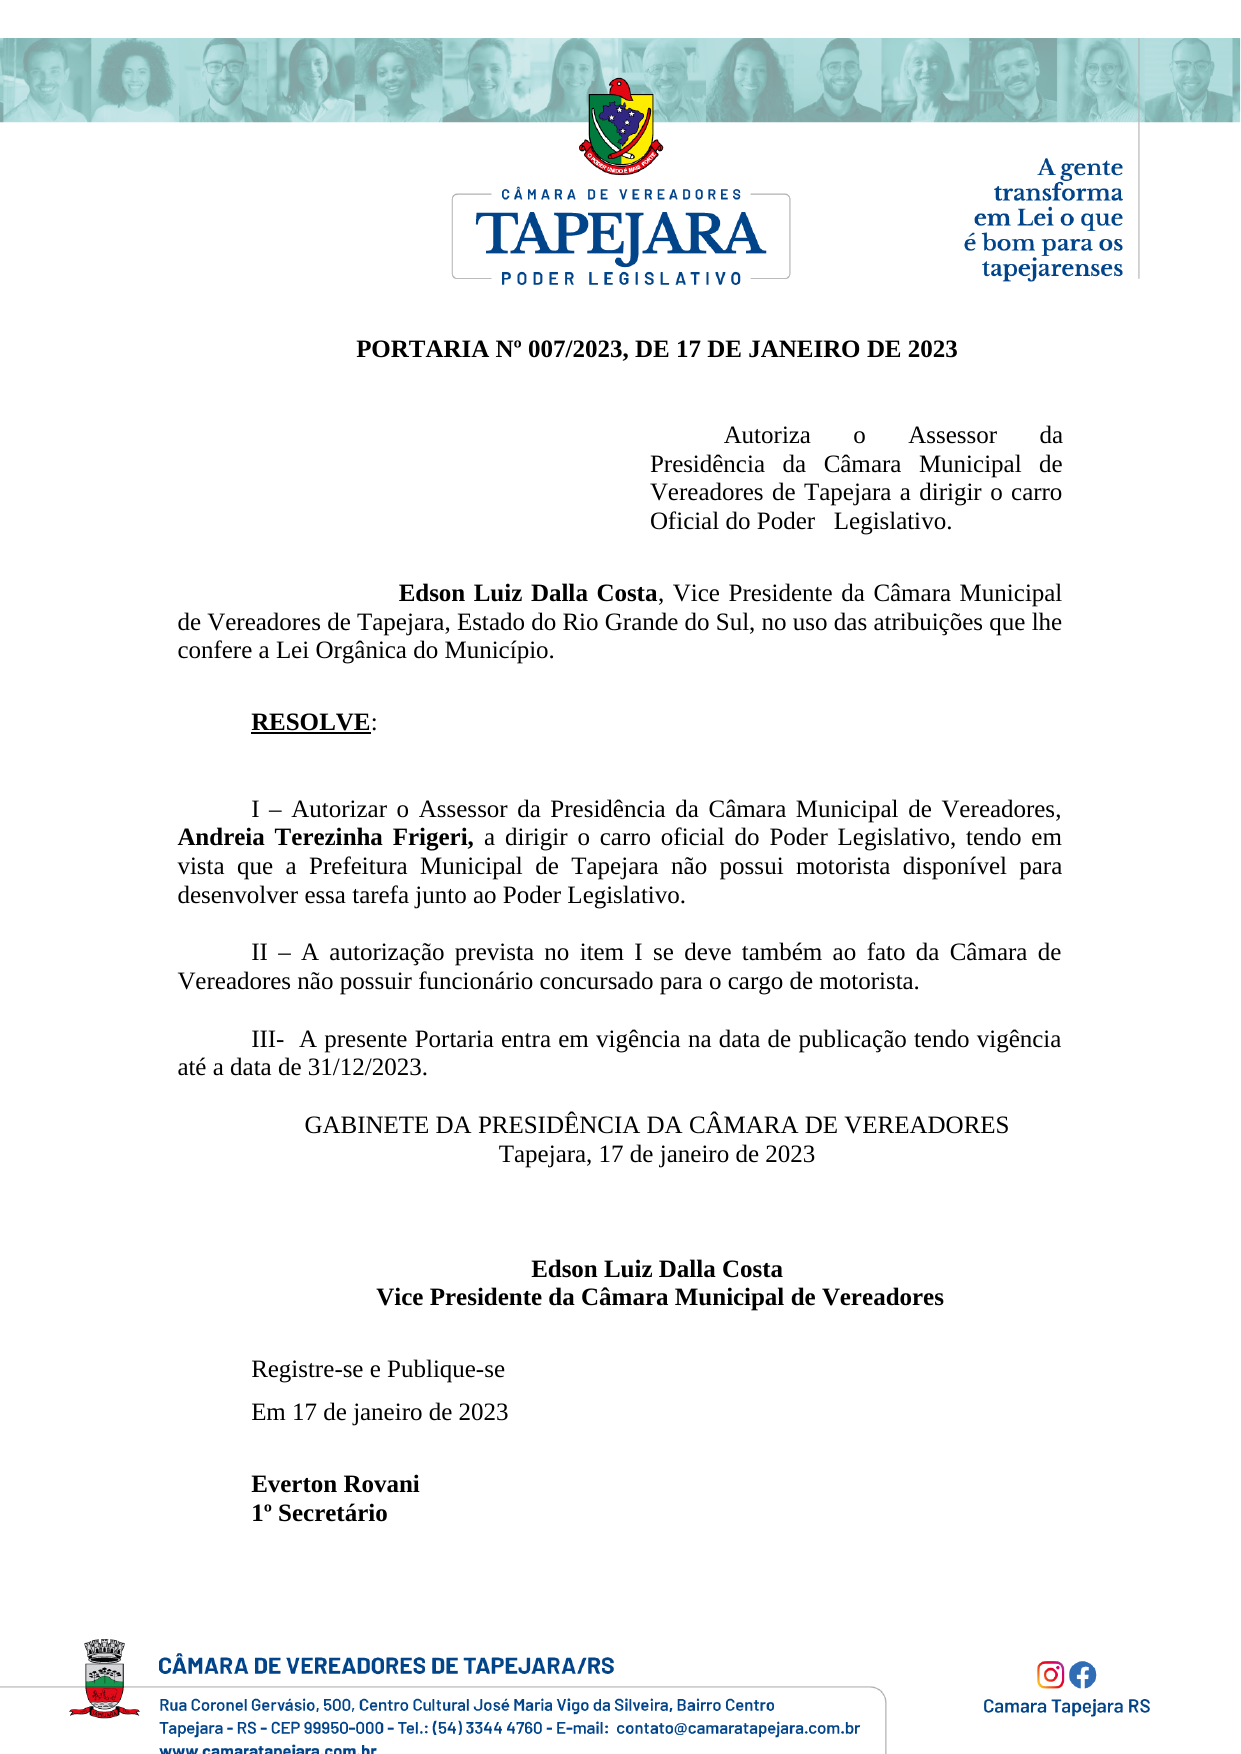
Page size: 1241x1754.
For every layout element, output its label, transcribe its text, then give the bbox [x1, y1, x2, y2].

text Edson Luiz Dalla Costa, Vice Presidente da Câmara Municipal de Vereadores de Tapejara, Estado do Rio Grande do Sul, no uso das atribuições que lhe confere a Lei Orgânica do Município. [177, 578, 1063, 664]
text Autoriza o Assessor da Presidência da Câmara Municipal de Vereadores de Tapejara a dirigir o carro Oficial do Poder Legislativo. [650, 420, 1063, 535]
text Registre-se e Publique-se [177, 1354, 1063, 1383]
text Everton Rovani [177, 1469, 1063, 1498]
text 1º Secretário [177, 1498, 1063, 1527]
text Edson Luiz Dalla Costa [177, 1254, 1063, 1282]
text III- A presente Portaria entra em vigência na data de publicação tendo vigência até a data de 31/12/2023. [177, 1024, 1063, 1081]
text Em 17 de janeiro de 2023 [177, 1397, 1063, 1426]
picture [0, 38, 1241, 1754]
text RESOLVE: [177, 707, 1063, 736]
text II – A autorização prevista no item I se deve também ao fato da Câmara de Vereadores não possuir funcionário concursado para o cargo de motorista. [177, 937, 1063, 995]
text I – Autorizar o Assessor da Presidência da Câmara Municipal de Vereadores, Andreia Terezinha Frigeri, a dirigir o carro oficial do Poder Legislativo, tendo em vista que a Prefeitura Municipal de Tapejara não possui motorista disponível para desenvolver essa tarefa junto ao Poder Legislativo. [177, 794, 1063, 909]
text Tapejara, 17 de janeiro de 2023 [177, 1139, 1063, 1167]
text PORTARIA Nº 007/2023, DE 17 DE JANEIRO DE 2023 [177, 334, 1063, 362]
text Vice Presidente da Câmara Municipal de Vereadores [177, 1282, 1063, 1311]
text GABINETE DA PRESIDÊNCIA DA CÂMARA DE VEREADORES [177, 1110, 1063, 1139]
